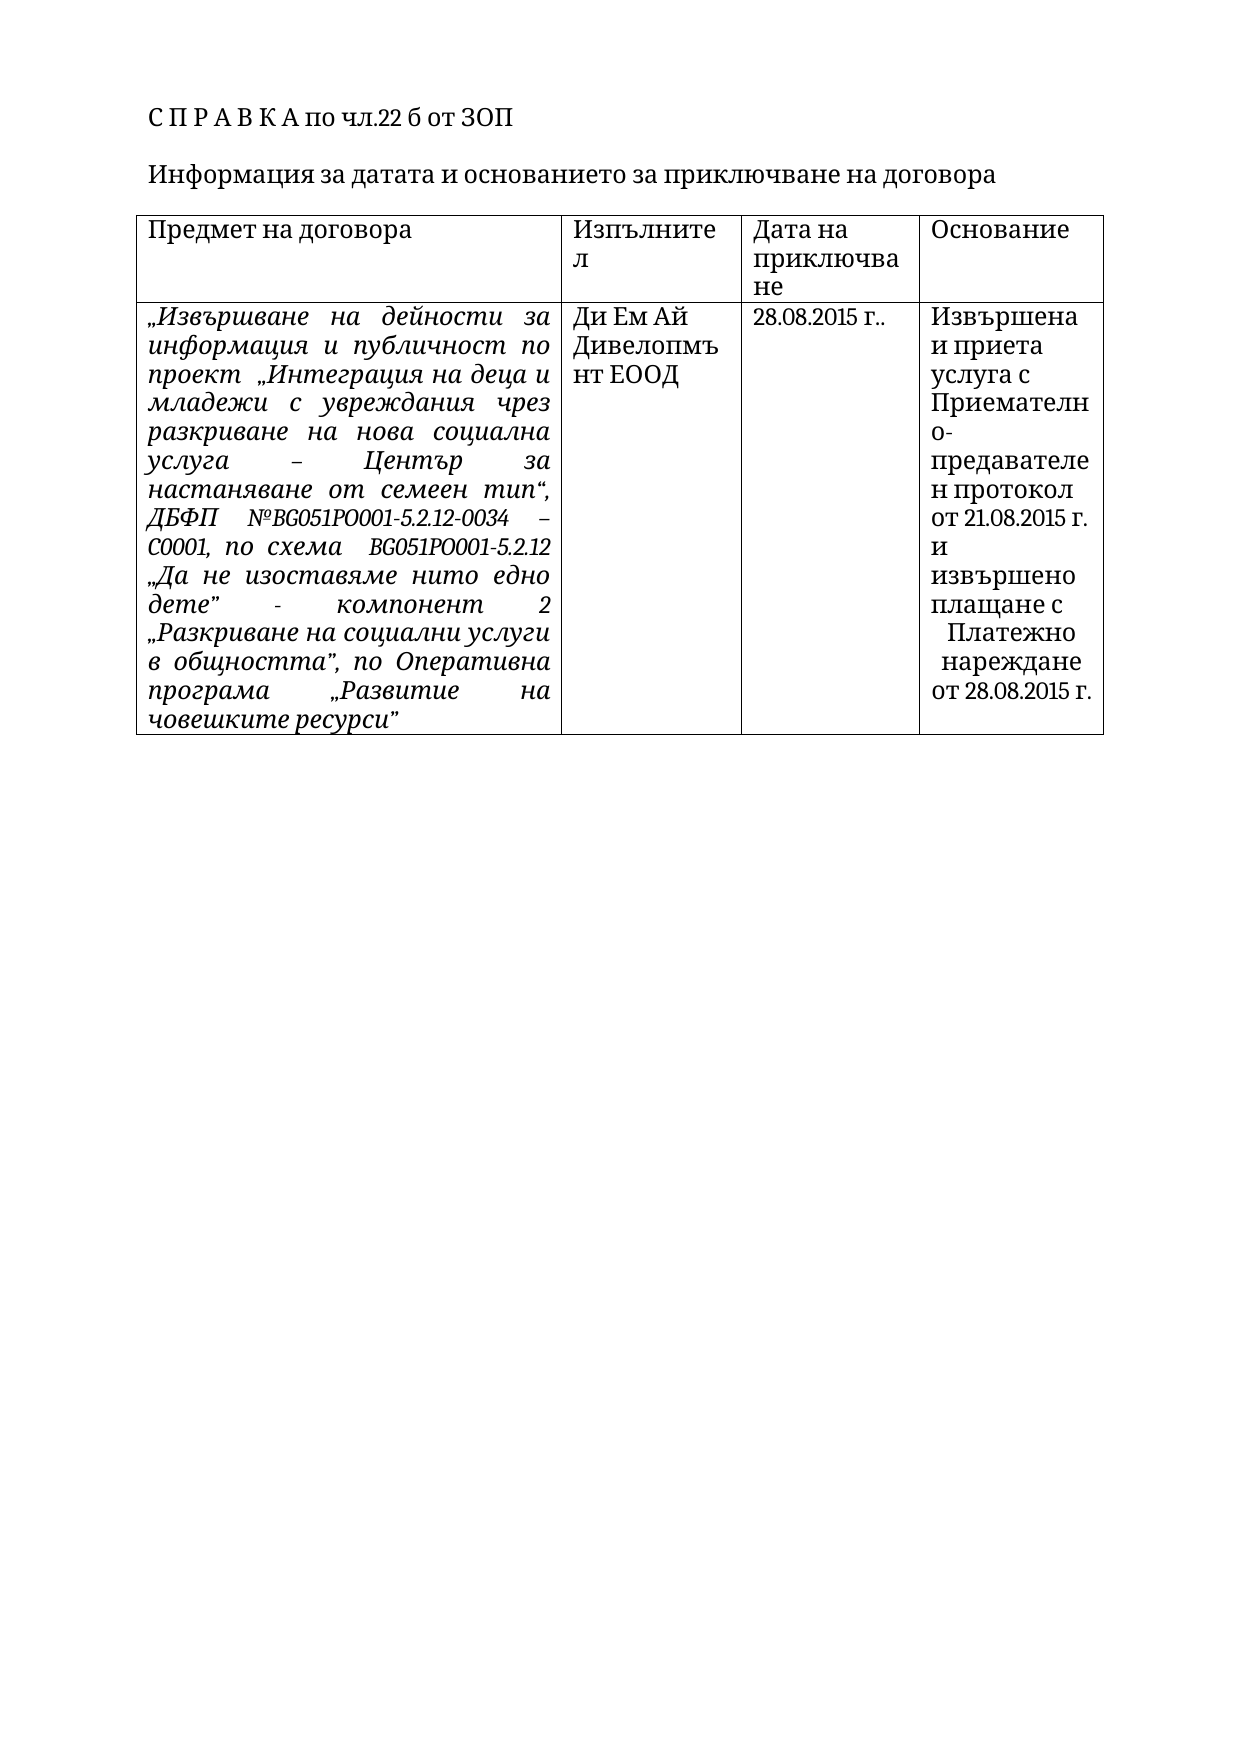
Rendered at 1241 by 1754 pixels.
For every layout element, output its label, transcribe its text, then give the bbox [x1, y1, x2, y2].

table_cell Ди Ем Ай Дивелопмънт ЕООД [562, 303, 741, 734]
table_cell 28.08.2015 г.. [742, 303, 919, 734]
table_header Изпълнител [562, 216, 741, 302]
table_header Дата на приключване [742, 216, 919, 302]
table_header Предмет на договора [137, 216, 561, 302]
table_header Основание [920, 216, 1103, 302]
table_cell Извършена и приета услуга с Приемателно-предавателен протокол от 21.08.2015 г. и извършено плащане с Платежно нареждане от 28.08.2015 г. [920, 303, 1103, 734]
text Информация за датата и основанието за приключване на договора [148, 161, 1093, 190]
table_cell „Извършване на дейности за информация и публичност по проект „Интеграция на деца и младежи с увреждания чрез разкриване на нова социална услуга – Център за настаняване от семеен тип“, ДБФП №BG051PO001-5.2.12-0034 – C0001, по схема BG051PO001-5.2.12 „Да не изоставяме нито едно дете” - компонент 2 „Разкриване на социални услуги в общността”, по Оперативна програма „Развитие на човешките ресурси” [137, 303, 561, 734]
text С П Р А В К А по чл.22 б от ЗОП [148, 103, 1093, 132]
